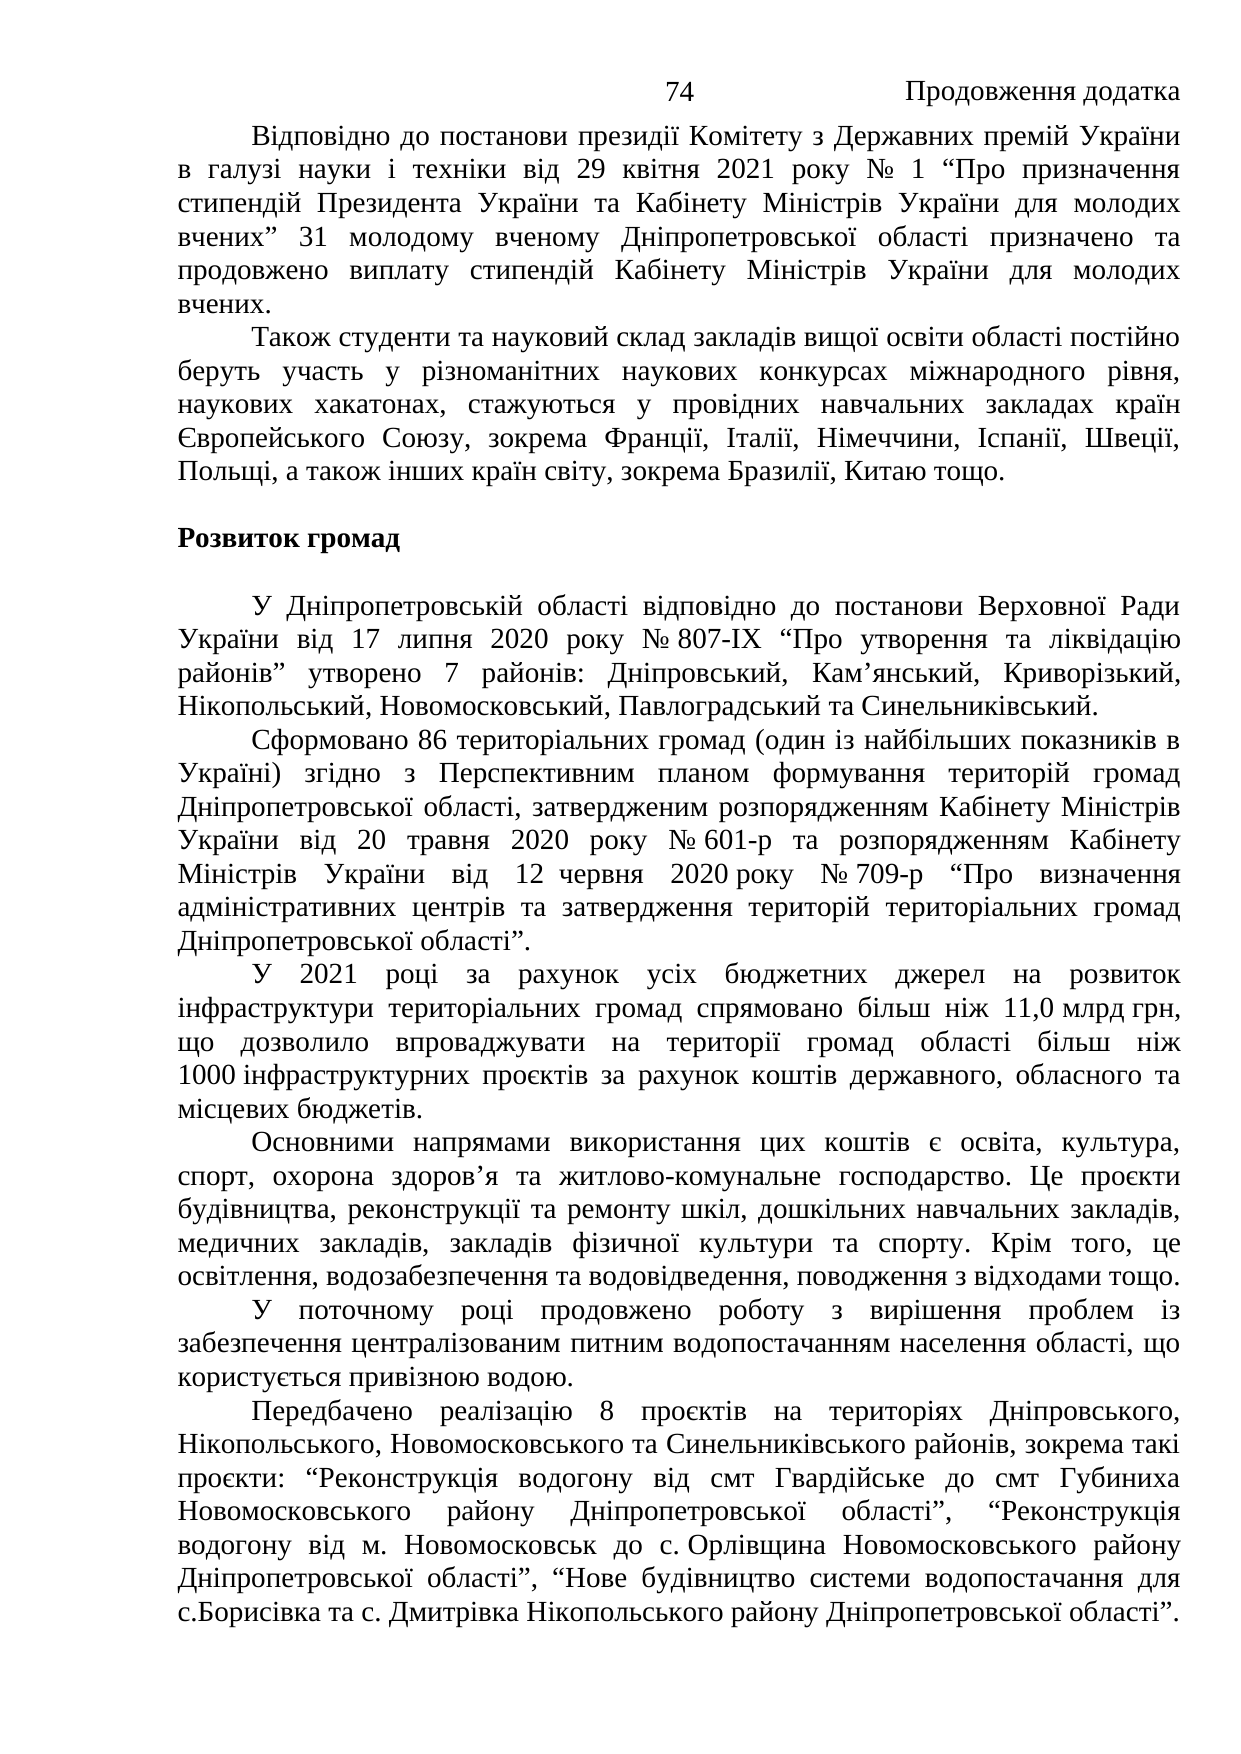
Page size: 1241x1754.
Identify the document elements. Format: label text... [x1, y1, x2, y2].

text Розвиток громад [177, 521, 1181, 554]
text Передбачено реалізацію 8 проєктів на територіях Дніпровського, Нікопольського, Новомосковського та Синельниківського районів, зокрема такі проєкти: “Реконструкція водогону від смт Гвардійське до смт Губиниха Новомосковського району Дніпропетровської області”, “Реконструкція водогону від м. Новомосковськ до с. Орлівщина Новомосковського району Дніпропетровської області”, “Нове будівництво системи водопостачання для с.Борисівка та с. Дмитрівка Нікопольського району Дніпропетровської області”. [177, 1393, 1181, 1627]
text Основними напрямами використання цих коштів є освіта, культура, спорт, охорона здоров’я та житлово-комунальне господарство. Це проєкти будівництва, реконструкції та ремонту шкіл, дошкільних навчальних закладів, медичних закладів, закладів фізичної культури та спорту. Крім того, це освітлення, водозабезпечення та водовідведення, поводження з відходами тощо. [177, 1124, 1181, 1292]
text У поточному році продовжено роботу з вирішення проблем із забезпечення централізованим питним водопостачанням населення області, що користується привізною водою. [177, 1292, 1181, 1393]
text Сформовано 86 територіальних громад (один із найбільших показників в Україні) згідно з Перспективним планом формування територій громад Дніпропетровської області, затвердженим розпорядженням Кабінету Міністрів України від 20 травня 2020 року № 601-р та розпорядженням Кабінету Міністрів України від 12 червня 2020 року № 709-р “Про визначення адміністративних центрів та затвердження територій територіальних громад Дніпропетровської області”. [177, 722, 1181, 957]
text Відповідно до постанови президії Комітету з Державних премій України в галузі науки і техніки від 29 квітня 2021 року № 1 “Про призначення стипендій Президента України та Кабінету Міністрів України для молодих вчених” 31 молодому вченому Дніпропетровської області призначено та продовжено виплату стипендій Кабінету Міністрів України для молодих вчених. [177, 118, 1181, 319]
text У 2021 році за рахунок усіх бюджетних джерел на розвиток інфраструктури територіальних громад спрямовано більш ніж 11,0 млрд грн, що дозволило впроваджувати на території громад області більш ніж 1000 інфраструктурних проєктів за рахунок коштів державного, обласного та місцевих бюджетів. [177, 957, 1181, 1124]
text Також студенти та науковий склад закладів вищої освіти області постійно беруть участь у різноманітних наукових конкурсах міжнародного рівня, наукових хакатонах, стажуються у провідних навчальних закладах країн Європейського Союзу, зокрема Франції, Італії, Німеччини, Іспанії, Швеції, Польщі, а також інших країн світу, зокрема Бразилії, Китаю тощо. [177, 319, 1181, 487]
text У Дніпропетровській області відповідно до постанови Верховної Ради України від 17 липня 2020 року № 807-IX “Про утворення та ліквідацію районів” утворено 7 районів: Дніпровський, Кам’янський, Криворізький, Нікопольський, Новомосковський, Павлоградський та Синельниківський. [177, 588, 1181, 722]
